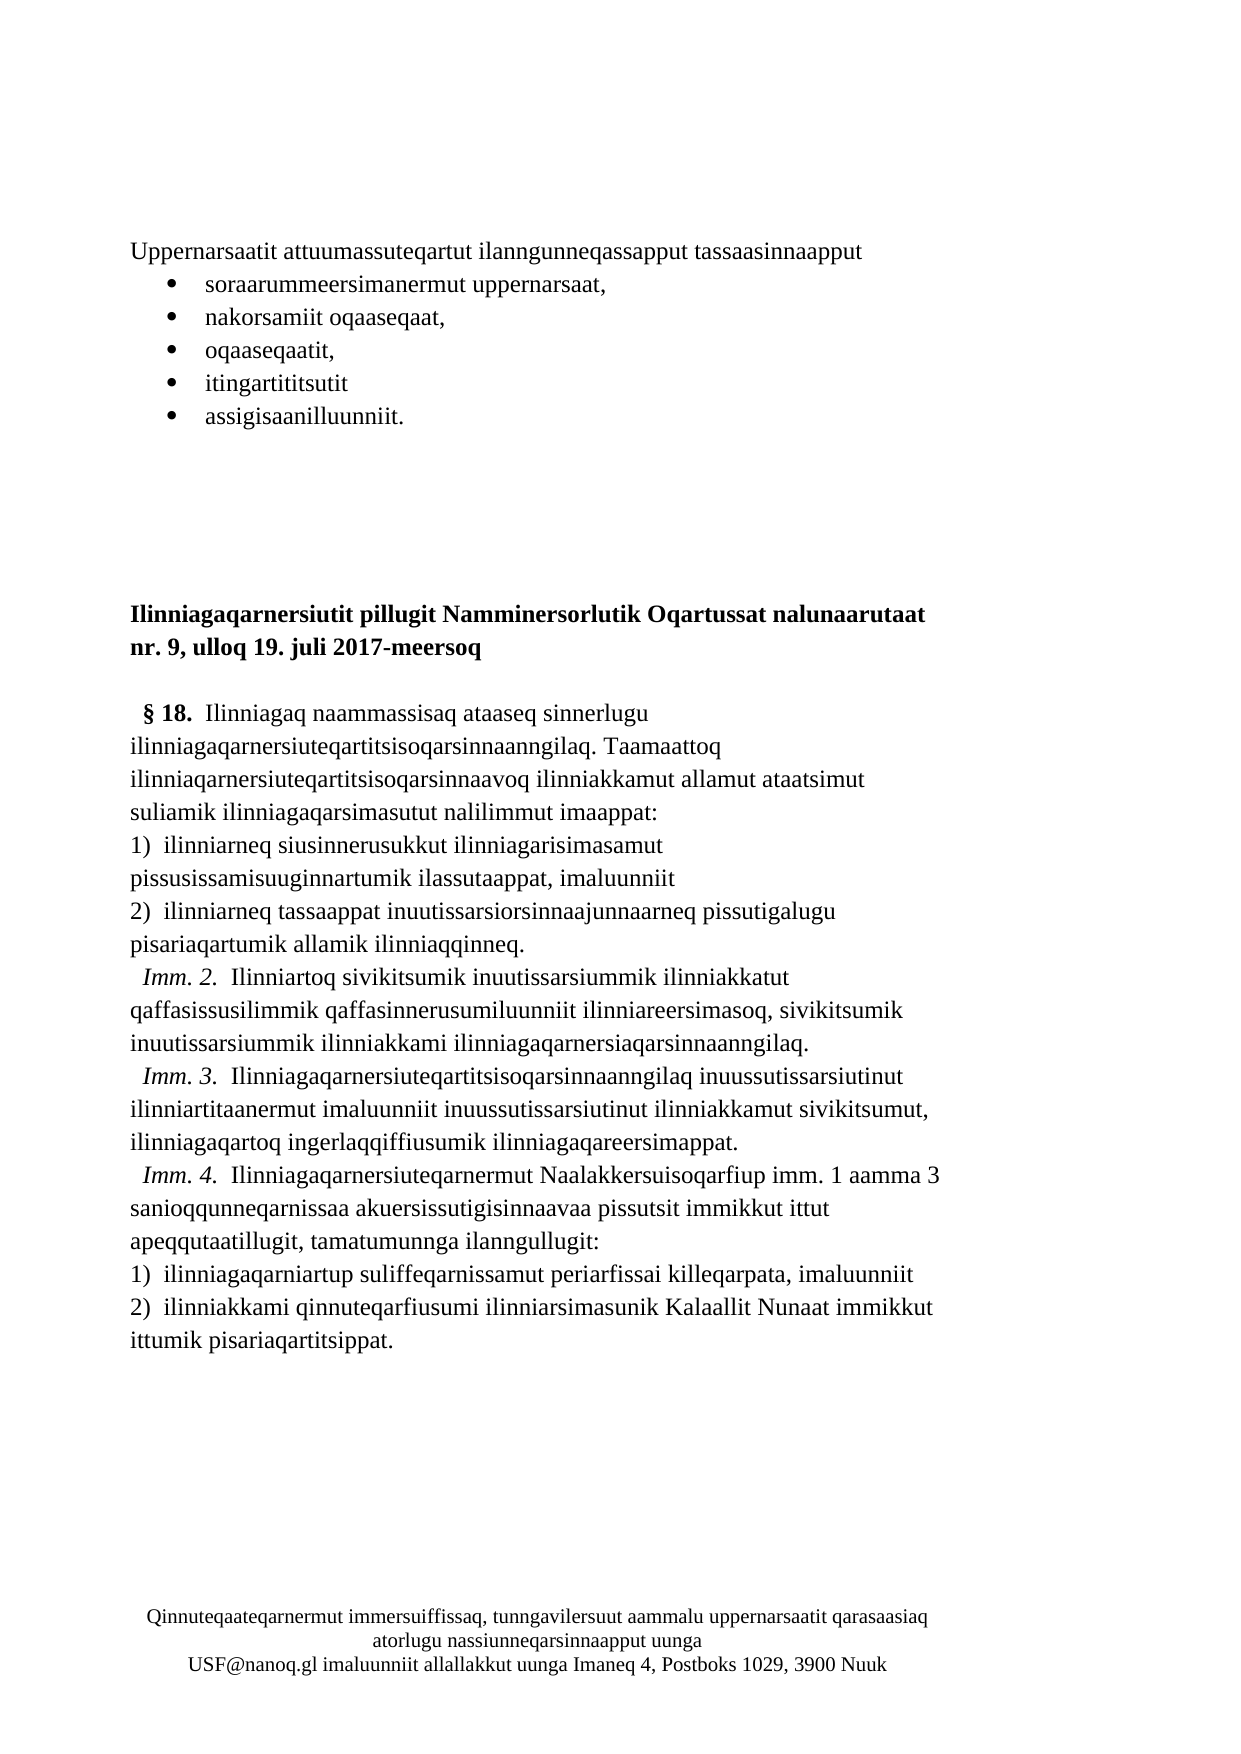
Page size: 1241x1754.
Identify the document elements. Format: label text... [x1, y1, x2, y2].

text § 18. Ilinniagaq naammassisaq ataaseq sinnerlugu ilinniagaqarnersiuteqartitsisoqarsinnaanngilaq. Taamaattoq ilinniaqarnersiuteqartitsisoqarsinnaavoq ilinniakkamut allamut ataatsimut suliamik ilinniagaqarsimasutut nalilimmut imaappat: 1) ilinniarneq siusinnerusukkut ilinniagarisimasamut pissusissamisuuginnartumik ilassutaappat, imaluunniit 2) ilinniarneq tassaappat inuutissarsiorsinnaajunnaarneq pissutigalugu pisariaqartumik allamik ilinniaqqinneq. Imm. 2. Ilinniartoq sivikitsumik inuutissarsiummik ilinniakkatut qaffasissusilimmik qaffasinnerusumiluunniit ilinniareersimasoq, sivikitsumik inuutissarsiummik ilinniakkami ilinniagaqarnersiaqarsinnaanngilaq. Imm. 3. Ilinniagaqarnersiuteqartitsisoqarsinnaanngilaq inuussutissarsiutinut ilinniartitaanermut imaluunniit inuussutissarsiutinut ilinniakkamut sivikitsumut, ilinniagaqartoq ingerlaqqiffiusumik ilinniagaqareersimappat. Imm. 4. Ilinniagaqarnersiuteqarnermut Naalakkersuisoqarfiup imm. 1 aamma 3 sanioqqunneqarnissaa akuersissutigisinnaavaa pissutsit immikkut ittut apeqqutaatillugit, tamatumunnga ilanngullugit: 1) ilinniagaqarniartup suliffeqarnissamut periarfissai killeqarpata, imaluunniit 2) ilinniakkami qinnuteqarfiusumi ilinniarsimasunik Kalaallit Nunaat immikkut ittumik pisariaqartitsippat. [130, 698, 945, 1354]
list itingartititsutit [167, 368, 945, 397]
list assigisaanilluunniit. [167, 401, 945, 430]
text Ilinniagaqarnersiutit pillugit Namminersorlutik Oqartussat nalunaarutaat nr. 9, ulloq 19. juli 2017-meersoq [130, 599, 945, 661]
list oqaaseqaatit, [167, 335, 945, 364]
text Uppernarsaatit attuumassuteqartut ilanngunneqassapput tassaasinnaapput [130, 236, 945, 265]
list soraarummeersimanermut uppernarsaat, [167, 269, 945, 298]
list nakorsamiit oqaaseqaat, [167, 302, 945, 331]
